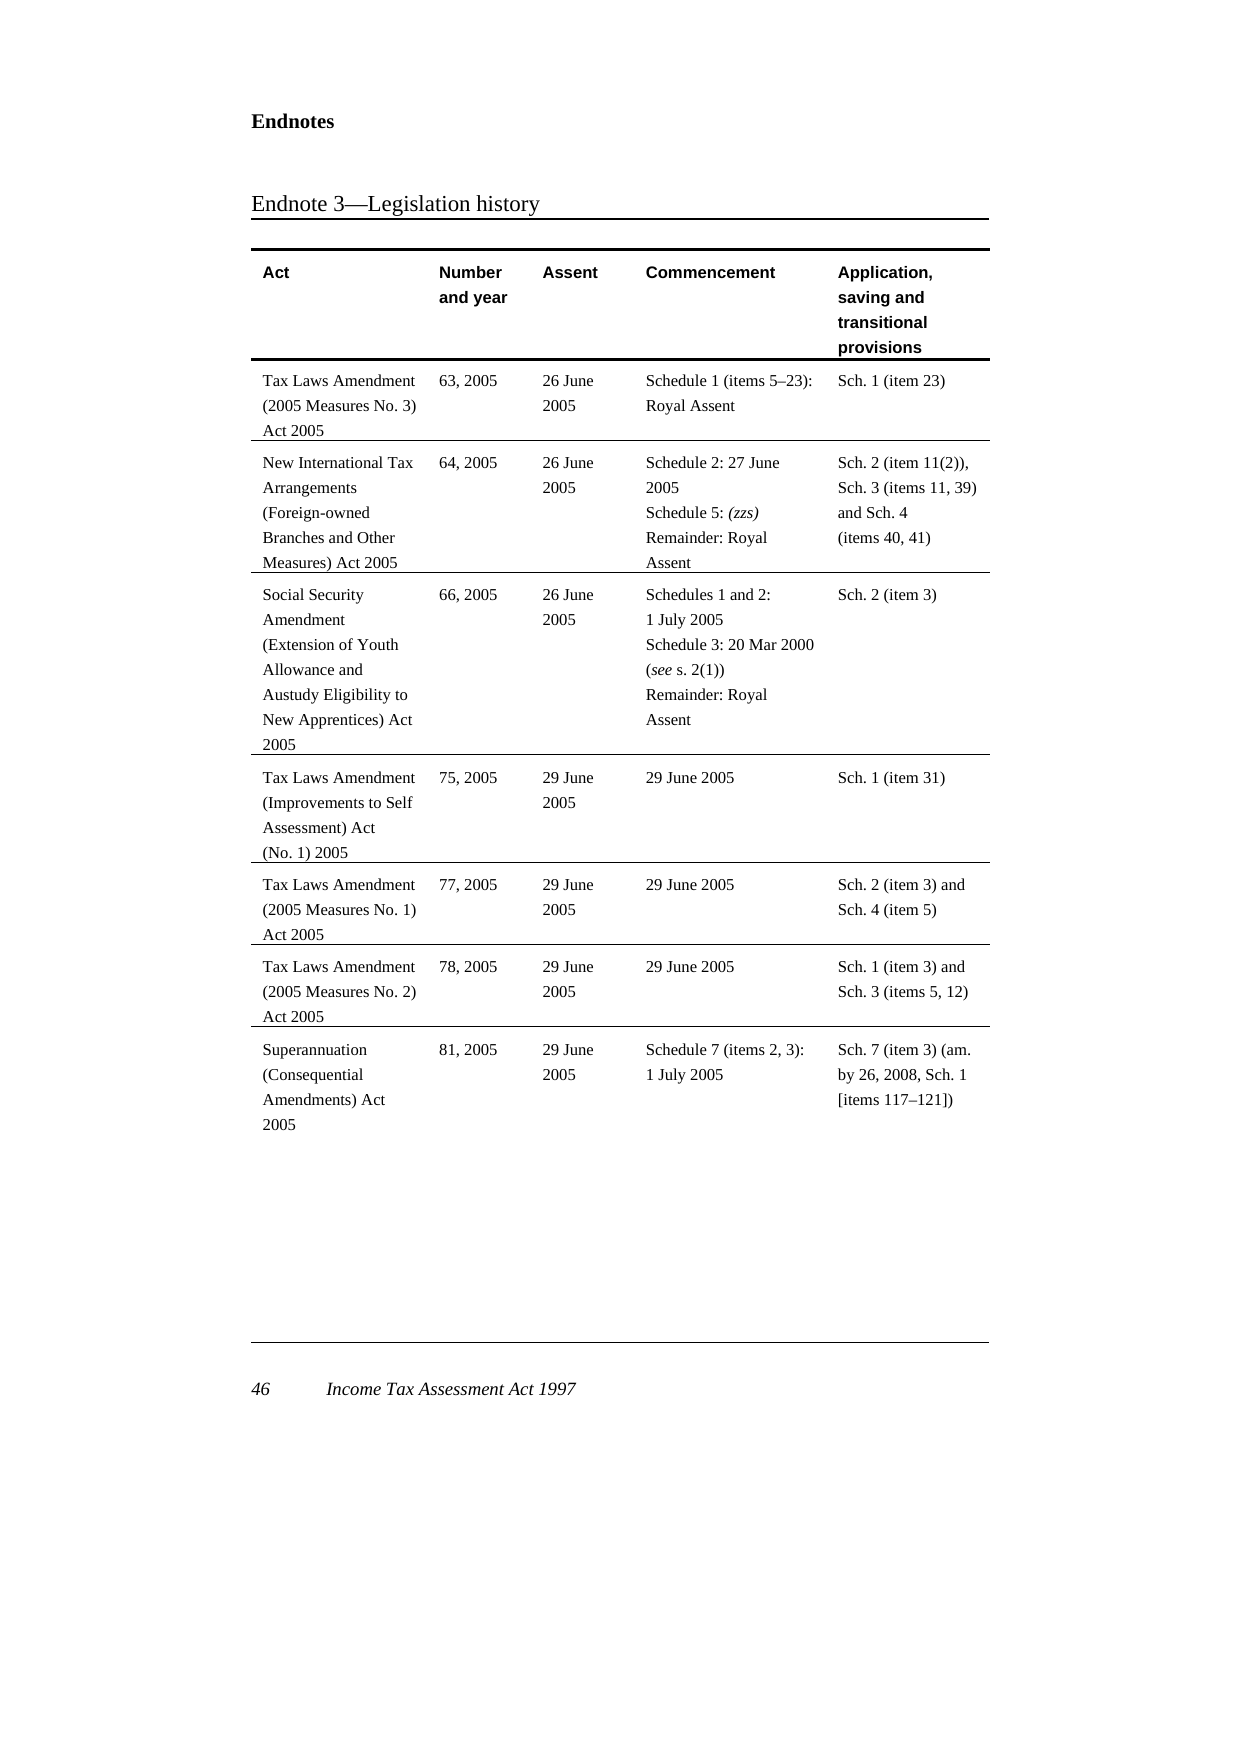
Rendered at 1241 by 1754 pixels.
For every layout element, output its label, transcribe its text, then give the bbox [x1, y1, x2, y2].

table_cell 29 June 2005 [531, 1027, 634, 1133]
table_cell Sch. 1 (item 3) and Sch. 3 (items 5, 12) [826, 945, 989, 1026]
table_cell Sch. 2 (item 3) and Sch. 4 (item 5) [826, 863, 989, 944]
table_header Application, saving and transitional provisions [826, 251, 989, 357]
table_cell Tax Laws Amendment (2005 Measures No. 2) Act 2005 [251, 945, 428, 1026]
table_cell Schedules 1 and 2: 1 July 2005 Schedule 3: 20 Mar 2000 (see s. 2(1)) Remainder: Royal Assent [634, 573, 826, 754]
table_cell 64, 2005 [428, 441, 531, 572]
table_cell 29 June 2005 [634, 945, 826, 1026]
table_cell 66, 2005 [428, 573, 531, 754]
table_cell 29 June 2005 [531, 863, 634, 944]
table_cell Tax Laws Amendment (2005 Measures No. 1) Act 2005 [251, 863, 428, 944]
table_cell Sch. 1 (item 31) [826, 755, 989, 862]
table_cell 77, 2005 [428, 863, 531, 944]
table_cell Sch. 7 (item 3) (am. by 26, 2008, Sch. 1 [items 117–121]) [826, 1027, 989, 1133]
table_cell 29 June 2005 [531, 755, 634, 862]
table_cell 78, 2005 [428, 945, 531, 1026]
table_cell 63, 2005 [428, 361, 531, 440]
table_cell 81, 2005 [428, 1027, 531, 1133]
table_cell 29 June 2005 [634, 863, 826, 944]
table_cell Schedule 2: 27 June 2005 Schedule 5: (zzs) Remainder: Royal Assent [634, 441, 826, 572]
table_cell Sch. 1 (item 23) [826, 361, 989, 440]
table_header Act [251, 251, 428, 357]
table_cell Social Security Amendment (Extension of Youth Allowance and Austudy Eligibility to New Apprentices) Act 2005 [251, 573, 428, 754]
table_cell 26 June 2005 [531, 361, 634, 440]
table_header Number and year [428, 251, 531, 357]
table_cell Tax Laws Amendment (2005 Measures No. 3) Act 2005 [251, 361, 428, 440]
table_cell Superannuation (Consequential Amendments) Act 2005 [251, 1027, 428, 1133]
table_cell Sch. 2 (item 11(2)), Sch. 3 (items 11, 39) and Sch. 4 (items 40, 41) [826, 441, 989, 572]
table_cell New International Tax Arrangements (Foreign-owned Branches and Other Measures) Act 2005 [251, 441, 428, 572]
table_header Assent [531, 251, 634, 357]
table_cell 26 June 2005 [531, 573, 634, 754]
table_cell 29 June 2005 [634, 755, 826, 862]
table_cell 26 June 2005 [531, 441, 634, 572]
table_cell 75, 2005 [428, 755, 531, 862]
table_cell Schedule 7 (items 2, 3): 1 July 2005 [634, 1027, 826, 1133]
table_cell Tax Laws Amendment (Improvements to Self Assessment) Act (No. 1) 2005 [251, 755, 428, 862]
table_cell Sch. 2 (item 3) [826, 573, 989, 754]
table_cell Schedule 1 (items 5–23): Royal Assent [634, 361, 826, 440]
table_header Commencement [634, 251, 826, 357]
table_cell 29 June 2005 [531, 945, 634, 1026]
